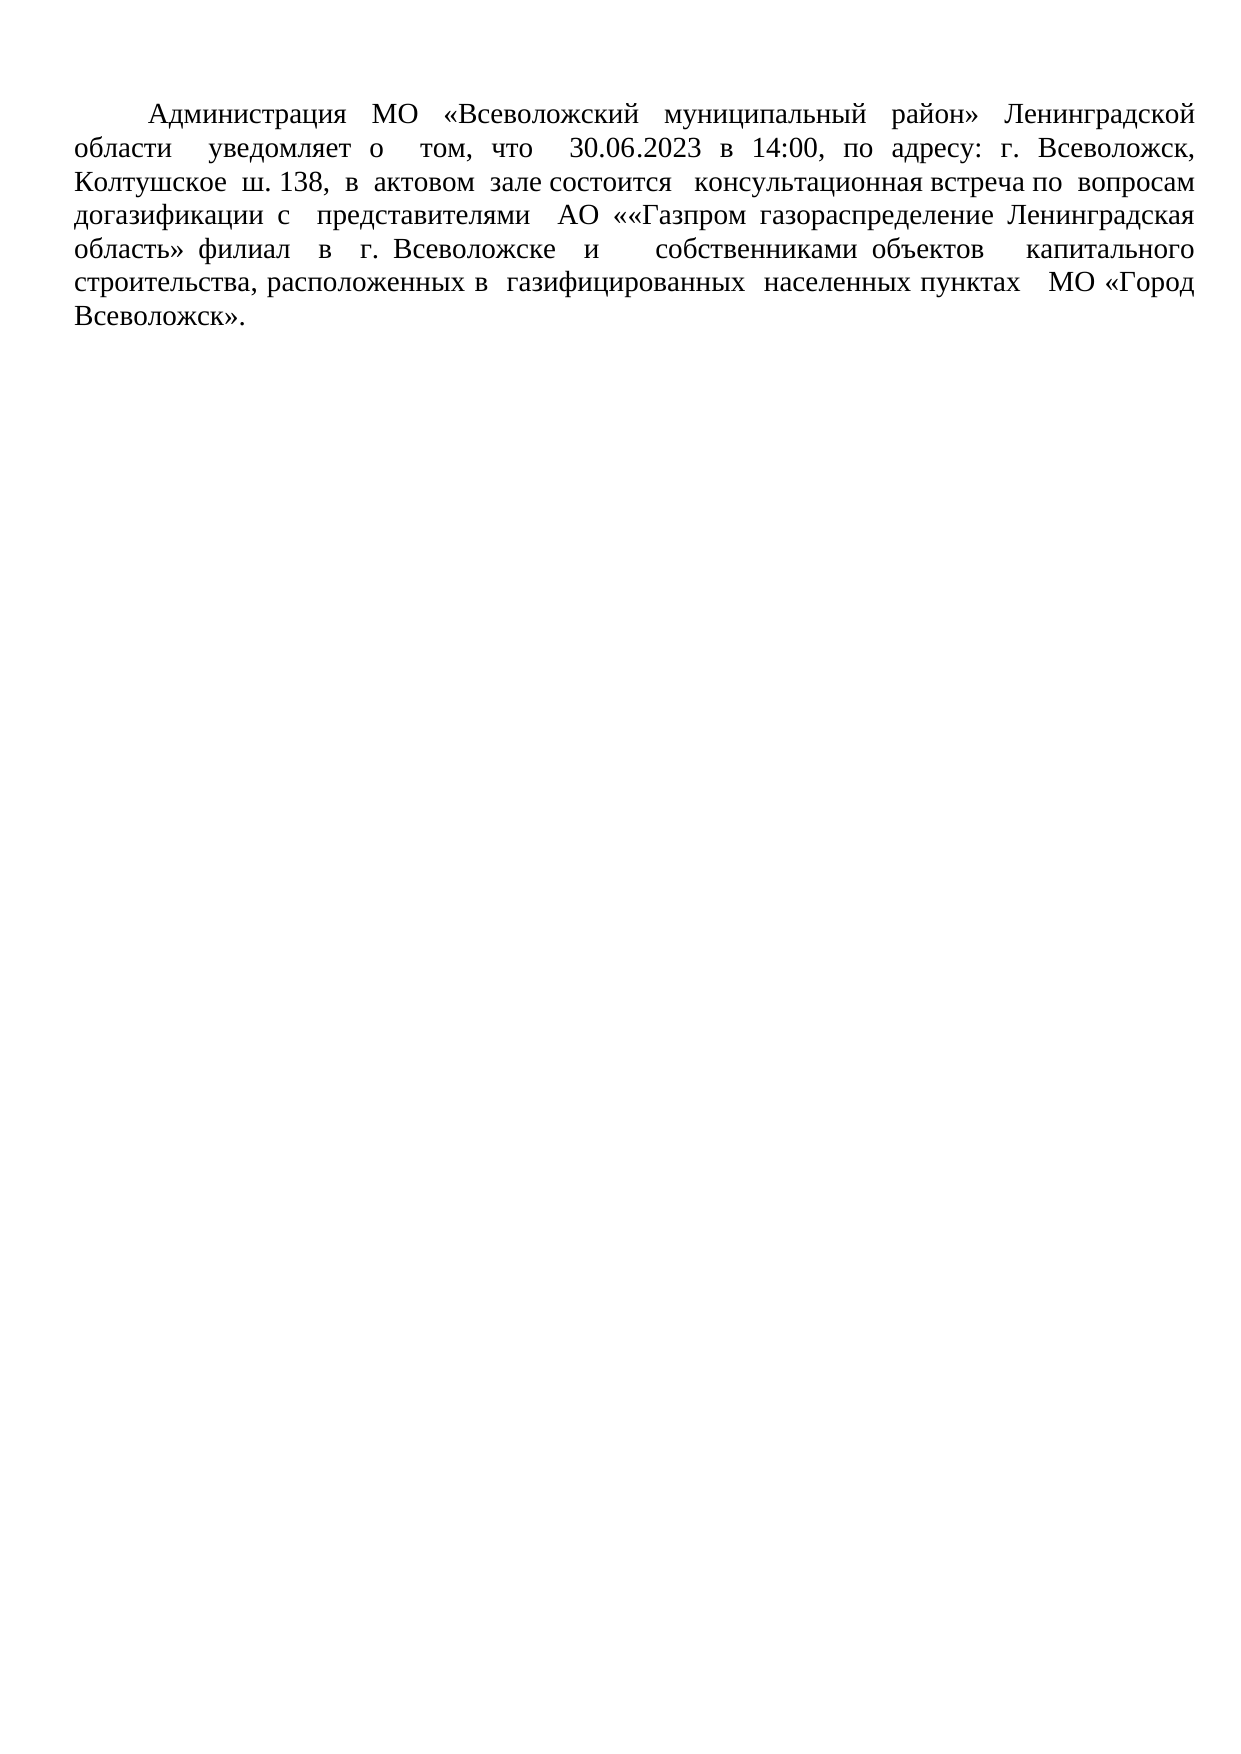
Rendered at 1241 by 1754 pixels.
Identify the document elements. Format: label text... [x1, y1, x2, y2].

text Администрация МО «Всеволожский муниципальный район» Ленинградской области уведомляет о том, что 30.06.2023 в 14:00, по адресу: г. Всеволожск, Колтушское ш. 138, в актовом зале состоится консультационная встреча по вопросам догазификации с представителями АО ««Газпром газораспределение Ленинградская область» филиал в г. Всеволожске и собственниками объектов капитального строительства, расположенных в газифицированных населенных пунктах МО «Город Всеволожск». [74, 97, 1196, 331]
